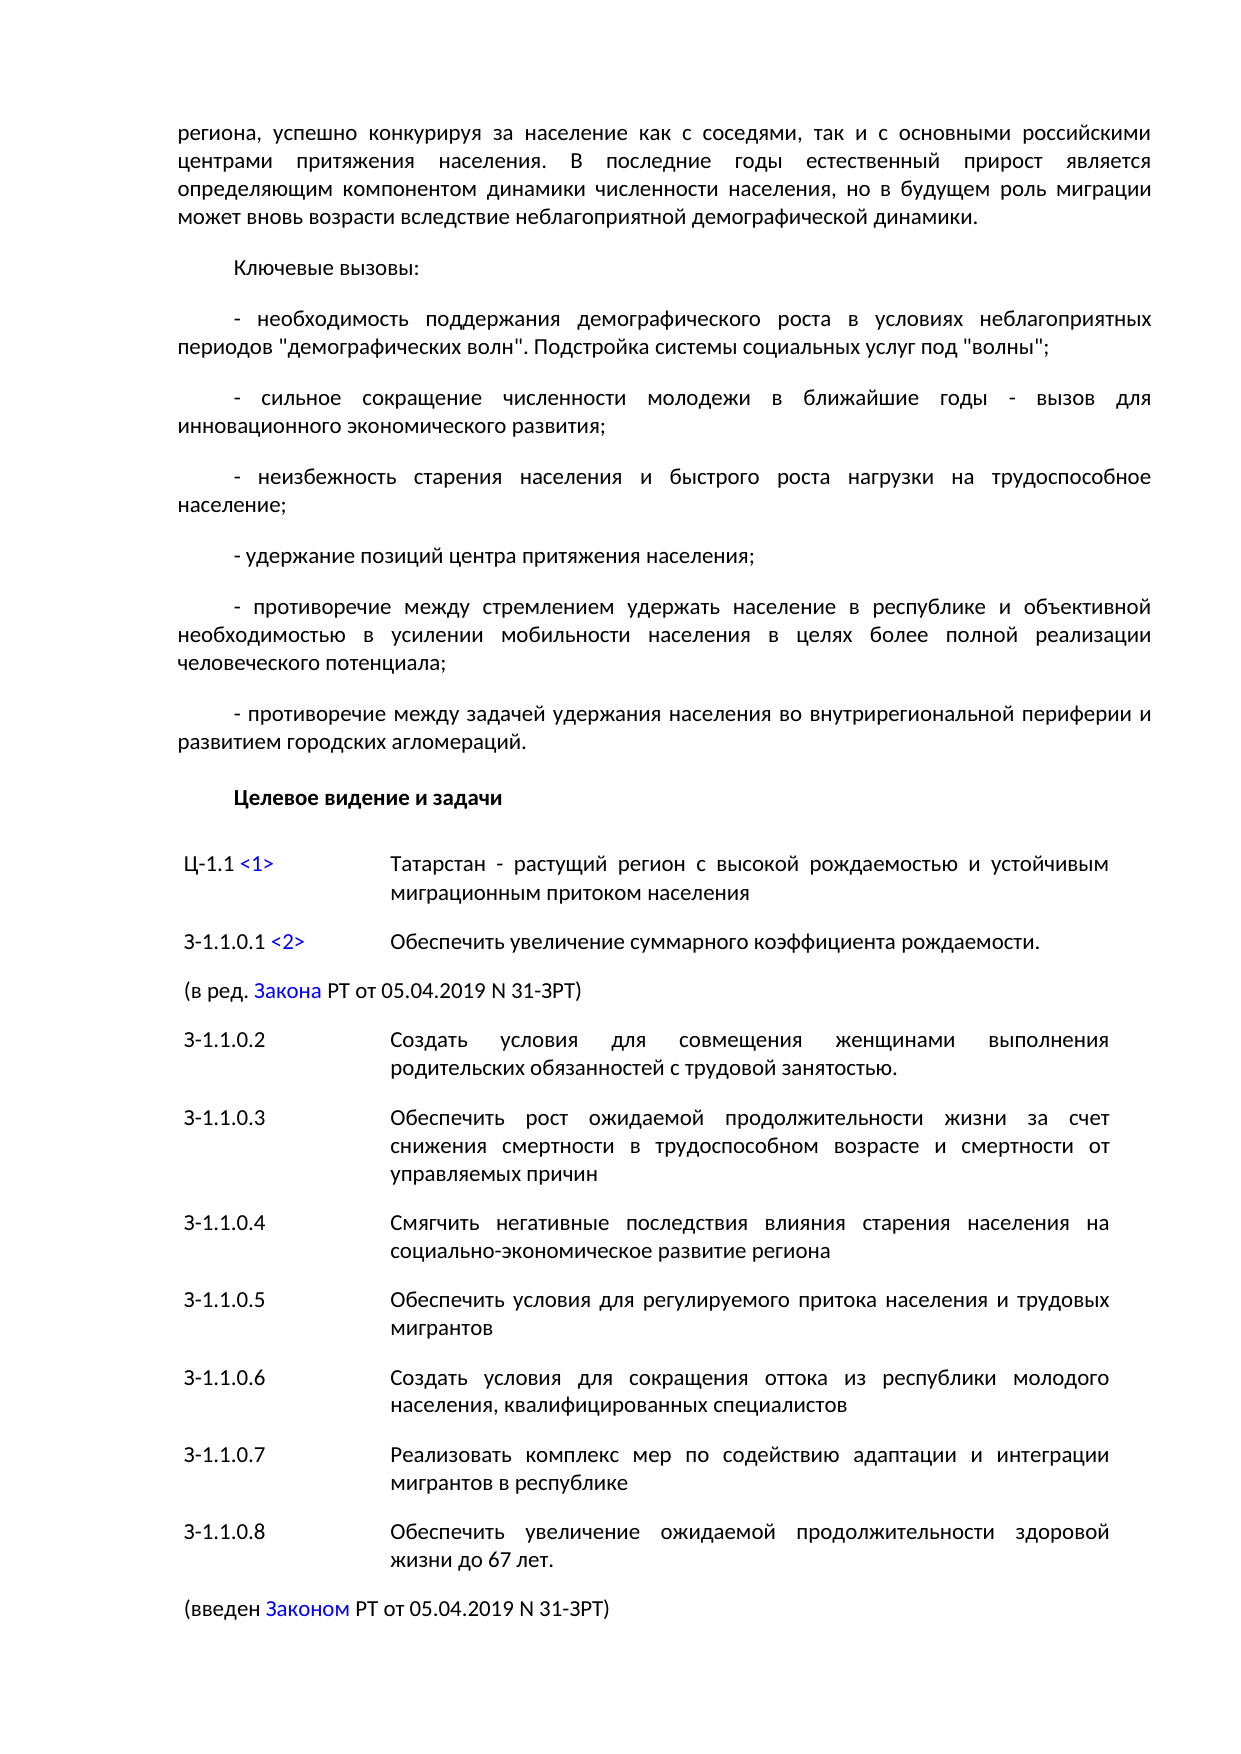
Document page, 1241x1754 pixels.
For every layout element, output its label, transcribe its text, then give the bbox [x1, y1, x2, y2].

title Целевое видение и задачи [177, 783, 1152, 811]
text - противоречие между задачей удержания населения во внутрирегиональной периферии и развитием городских агломераций. [177, 699, 1152, 755]
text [177, 118, 1152, 230]
text - сильное сокращение численности молодежи в ближайшие годы - вызов для инновационного экономического развития; [177, 383, 1152, 439]
text - неизбежность старения населения и быстрого роста нагрузки на трудоспособное население; [177, 462, 1152, 518]
text Ключевые вызовы: [177, 253, 1152, 281]
text - необходимость поддержания демографического роста в условиях неблагоприятных периодов "демографических волн". Подстройка системы социальных услуг под "волны"; [177, 304, 1152, 360]
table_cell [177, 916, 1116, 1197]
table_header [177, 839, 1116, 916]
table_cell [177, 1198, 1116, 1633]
text - противоречие между стремлением удержать население в республике и объективной необходимостью в усилении мобильности населения в целях более полной реализации человеческого потенциала; [177, 592, 1152, 676]
text - удержание позиций центра притяжения населения; [177, 541, 1152, 569]
